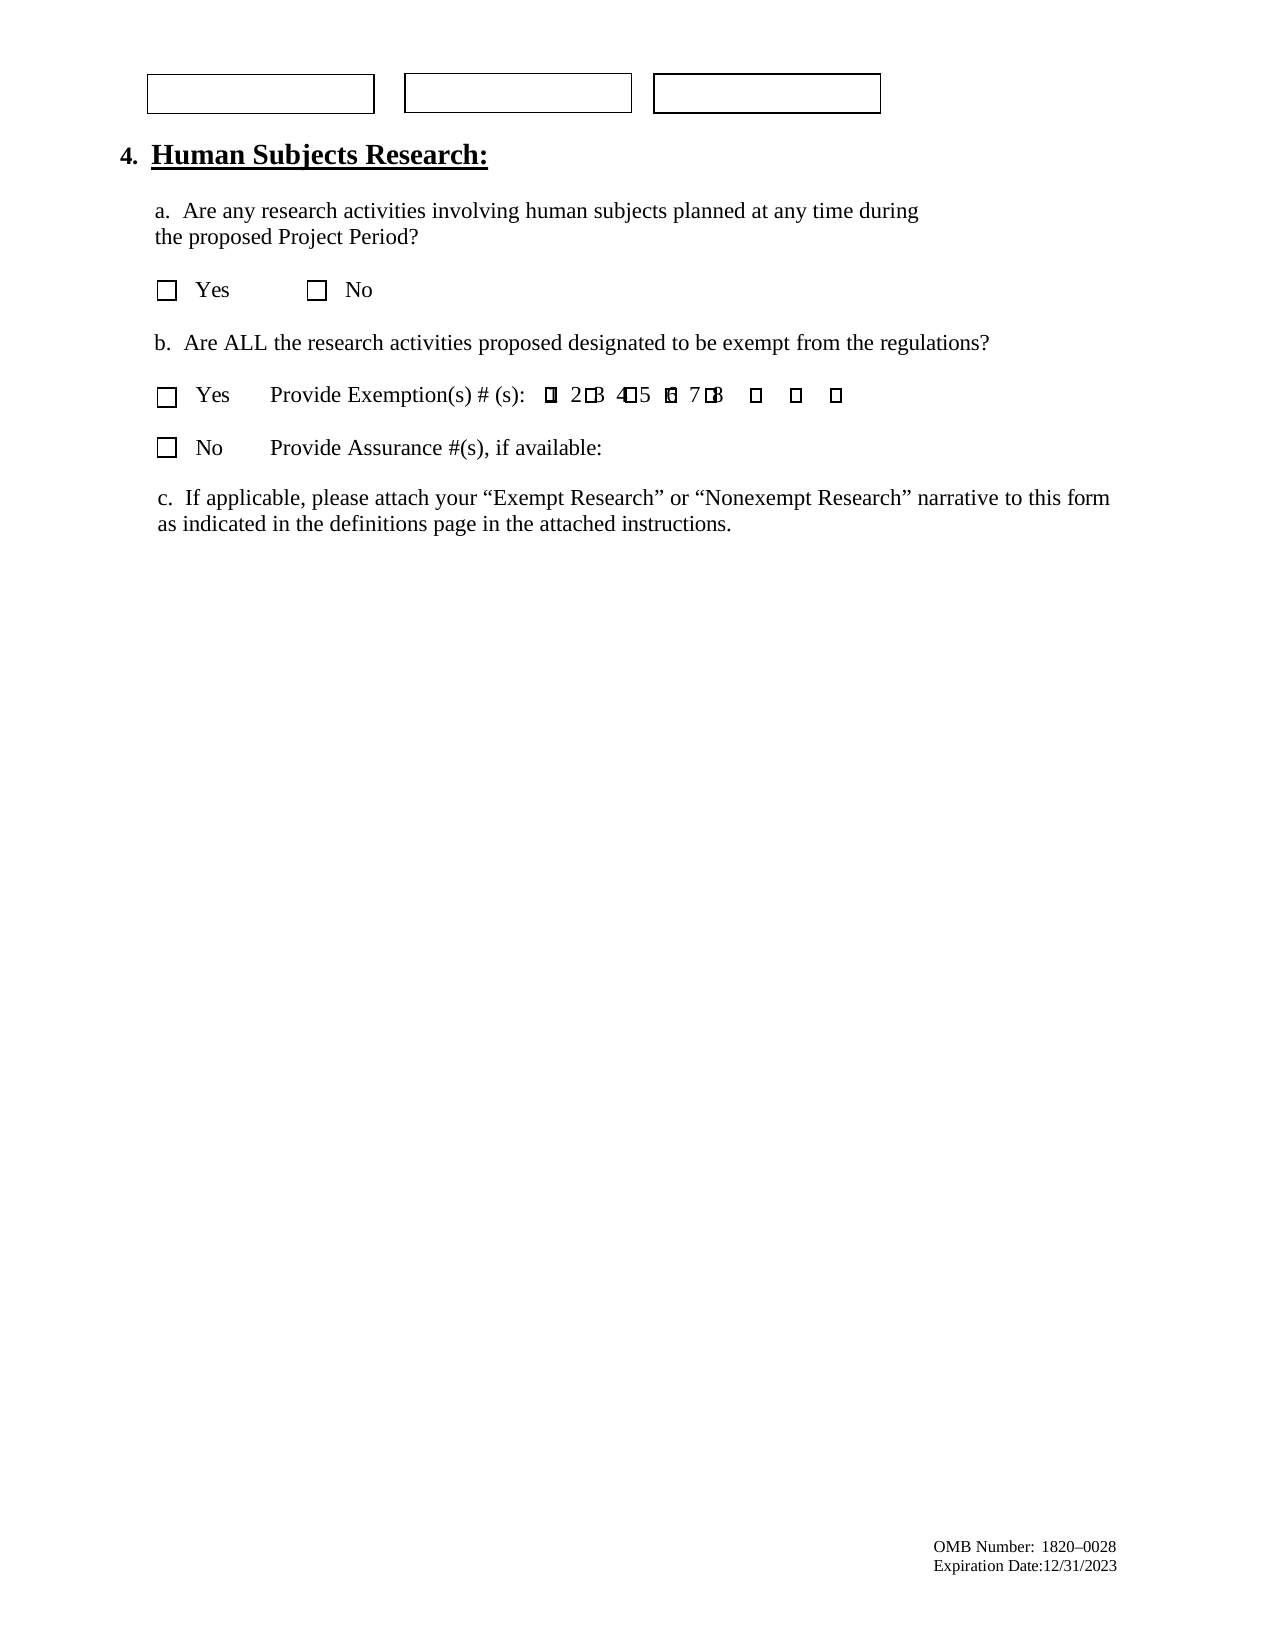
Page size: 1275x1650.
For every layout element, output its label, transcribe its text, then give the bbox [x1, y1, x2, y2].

text as indicated in the definitions page in the attached instructions. [157, 511, 1239, 536]
text Yes Provide Exemption(s) # (s): ⁪ 1 ⁪ 2 ⁪ 3 ⁪ 4 ⁪ 5 ⁪ 6 ⁪ 7 ⁪ 8 [195, 381, 1239, 408]
list If applicable, please attach your “Exempt Research” or “Nonexempt Research” narrative to this form [157, 484, 1239, 511]
text No Provide Assurance #(s), if available: [195, 434, 1239, 460]
subtitle Human Subjects Research: [120, 137, 1239, 171]
list Are ALL the research activities proposed designated to be exempt from the regulations? [154, 329, 1239, 355]
text Yes No [195, 276, 1239, 302]
list Are any research activities involving human subjects planned at any time during the proposed Project Period? [154, 197, 950, 250]
